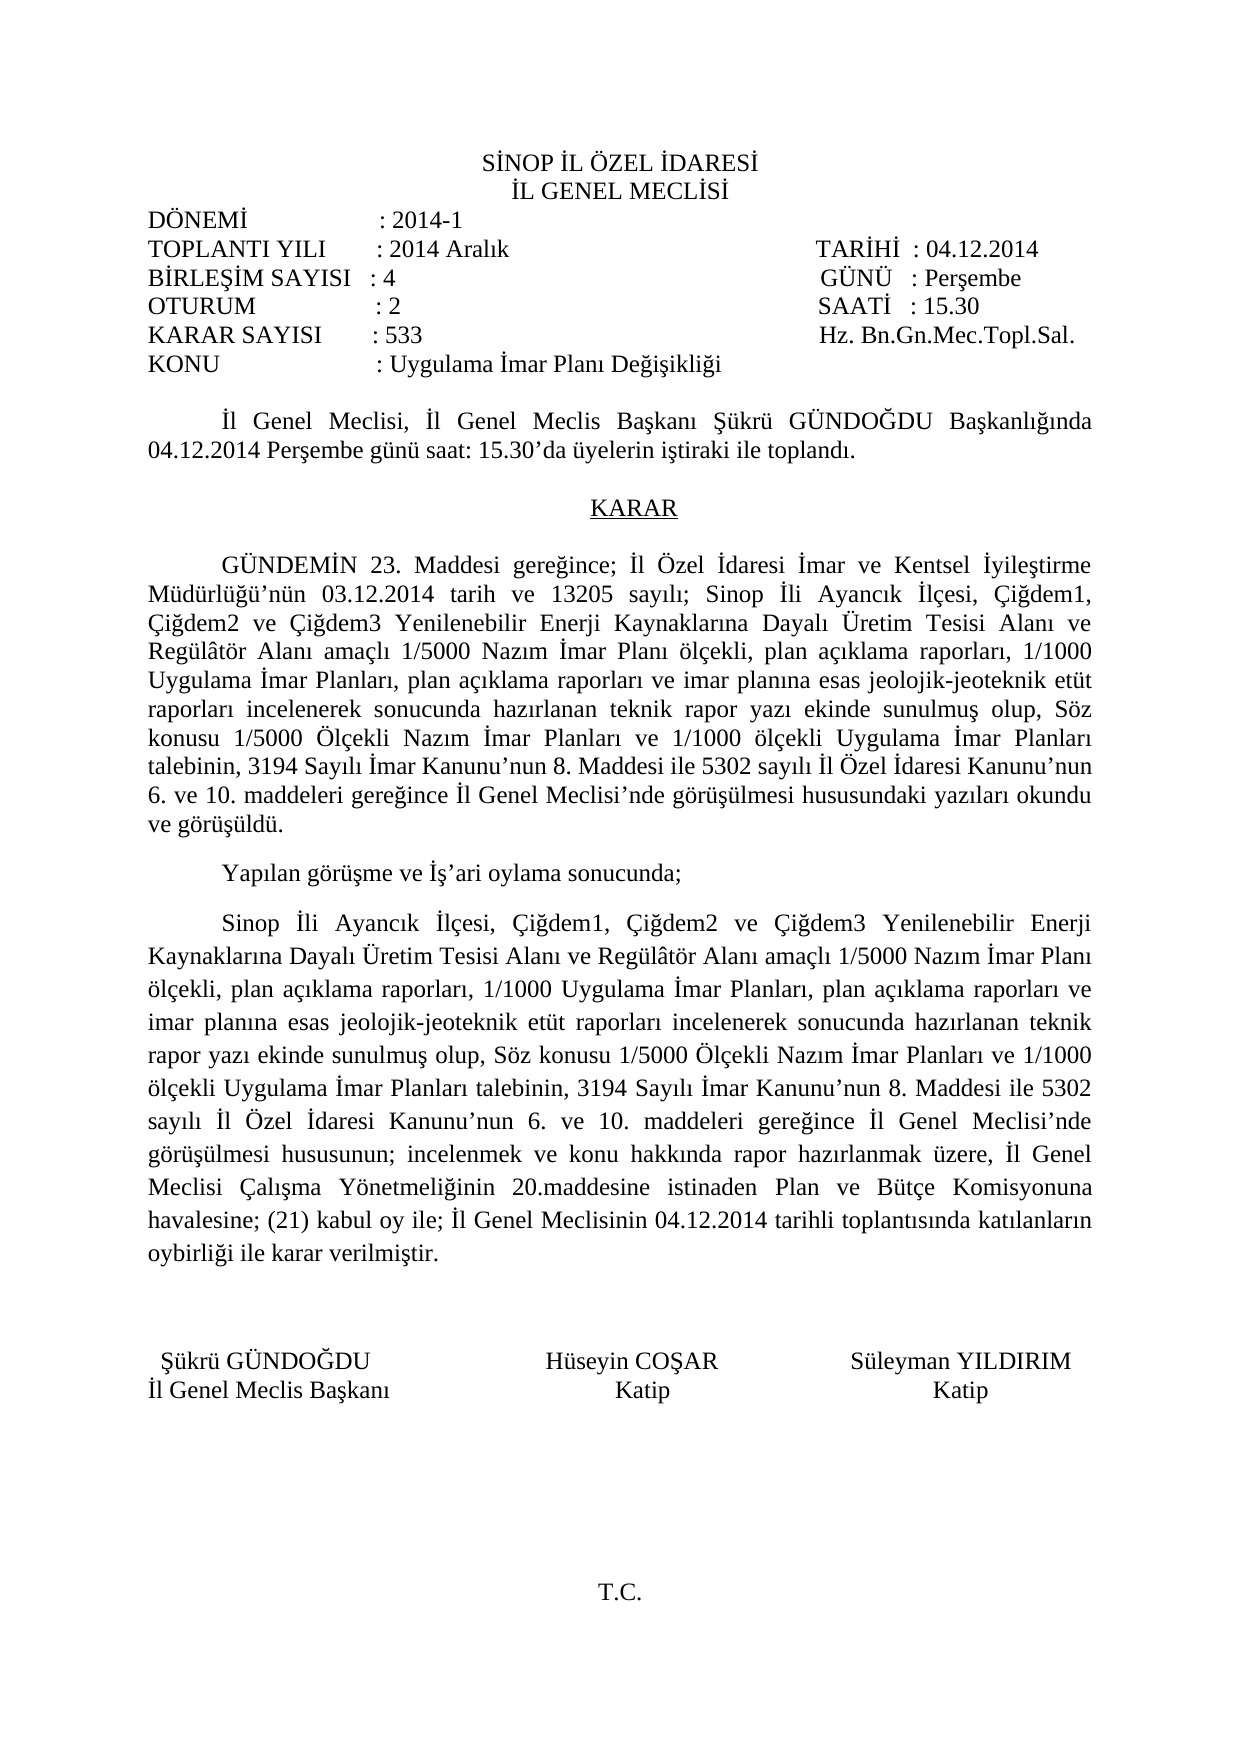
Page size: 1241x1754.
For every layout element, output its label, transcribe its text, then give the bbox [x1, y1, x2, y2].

text SİNOP İL ÖZEL İDARESİ [148, 148, 1093, 176]
text DÖNEMİ : 2014-1 [148, 205, 1093, 234]
text KARAR [516, 493, 1093, 521]
text İL GENEL MECLİSİ [148, 176, 1093, 205]
text BİRLEŞİM SAYISI : 4 GÜNÜ : Perşembe [148, 263, 1093, 291]
text Şükrü GÜNDOĞDU Hüseyin COŞAR Süleyman YILDIRIM [148, 1346, 1093, 1375]
text Sinop İli Ayancık İlçesi, Çiğdem1, Çiğdem2 ve Çiğdem3 Yenilenebilir Enerji Kaynaklarına Dayalı Üretim Tesisi Alanı ve Regülâtör Alanı amaçlı 1/5000 Nazım İmar Planı ölçekli, plan açıklama raporları, 1/1000 Uygulama İmar Planları, plan açıklama raporları ve imar planına esas jeolojik-jeoteknik etüt raporları incelenerek sonucunda hazırlanan teknik rapor yazı ekinde sunulmuş olup, Söz konusu 1/5000 Ölçekli Nazım İmar Planları ve 1/1000 ölçekli Uygulama İmar Planları talebinin, 3194 Sayılı İmar Kanunu’nun 8. Maddesi ile 5302 sayılı İl Özel İdaresi Kanunu’nun 6. ve 10. maddeleri gereğince İl Genel Meclisi’nde görüşülmesi hususunun; incelenmek ve konu hakkında rapor hazırlanmak üzere, İl Genel Meclisi Çalışma Yönetmeliğinin 20.maddesine istinaden Plan ve Bütçe Komisyonuna havalesine; (21) kabul oy ile; İl Genel Meclisinin 04.12.2014 tarihli toplantısında katılanların oybirliği ile karar verilmiştir. [148, 908, 1093, 1267]
text OTURUM : 2 SAATİ : 15.30 [148, 291, 1093, 320]
text T.C. [148, 1577, 1093, 1606]
text GÜNDEMİN 23. Maddesi gereğince; İl Özel İdaresi İmar ve Kentsel İyileştirme Müdürlüğü’nün 03.12.2014 tarih ve 13205 sayılı; Sinop İli Ayancık İlçesi, Çiğdem1, Çiğdem2 ve Çiğdem3 Yenilenebilir Enerji Kaynaklarına Dayalı Üretim Tesisi Alanı ve Regülâtör Alanı amaçlı 1/5000 Nazım İmar Planı ölçekli, plan açıklama raporları, 1/1000 Uygulama İmar Planları, plan açıklama raporları ve imar planına esas jeolojik-jeoteknik etüt raporları incelenerek sonucunda hazırlanan teknik rapor yazı ekinde sunulmuş olup, Söz konusu 1/5000 Ölçekli Nazım İmar Planları ve 1/1000 ölçekli Uygulama İmar Planları talebinin, 3194 Sayılı İmar Kanunu’nun 8. Maddesi ile 5302 sayılı İl Özel İdaresi Kanunu’nun 6. ve 10. maddeleri gereğince İl Genel Meclisi’nde görüşülmesi hususundaki yazıları okundu ve görüşüldü. [148, 550, 1093, 838]
text KARAR SAYISI : 533 Hz. Bn.Gn.Mec.Topl.Sal. [148, 320, 1093, 349]
text İl Genel Meclisi, İl Genel Meclis Başkanı Şükrü GÜNDOĞDU Başkanlığında 04.12.2014 Perşembe günü saat: 15.30’da üyelerin iştiraki ile toplandı. [148, 406, 1093, 464]
text TOPLANTI YILI : 2014 Aralık TARİHİ : 04.12.2014 [148, 234, 1093, 263]
text KONU : Uygulama İmar Planı Değişikliği [148, 349, 1093, 378]
text İl Genel Meclis Başkanı Katip Katip [148, 1375, 1093, 1403]
text Yapılan görüşme ve İş’ari oylama sonucunda; [148, 858, 1093, 887]
